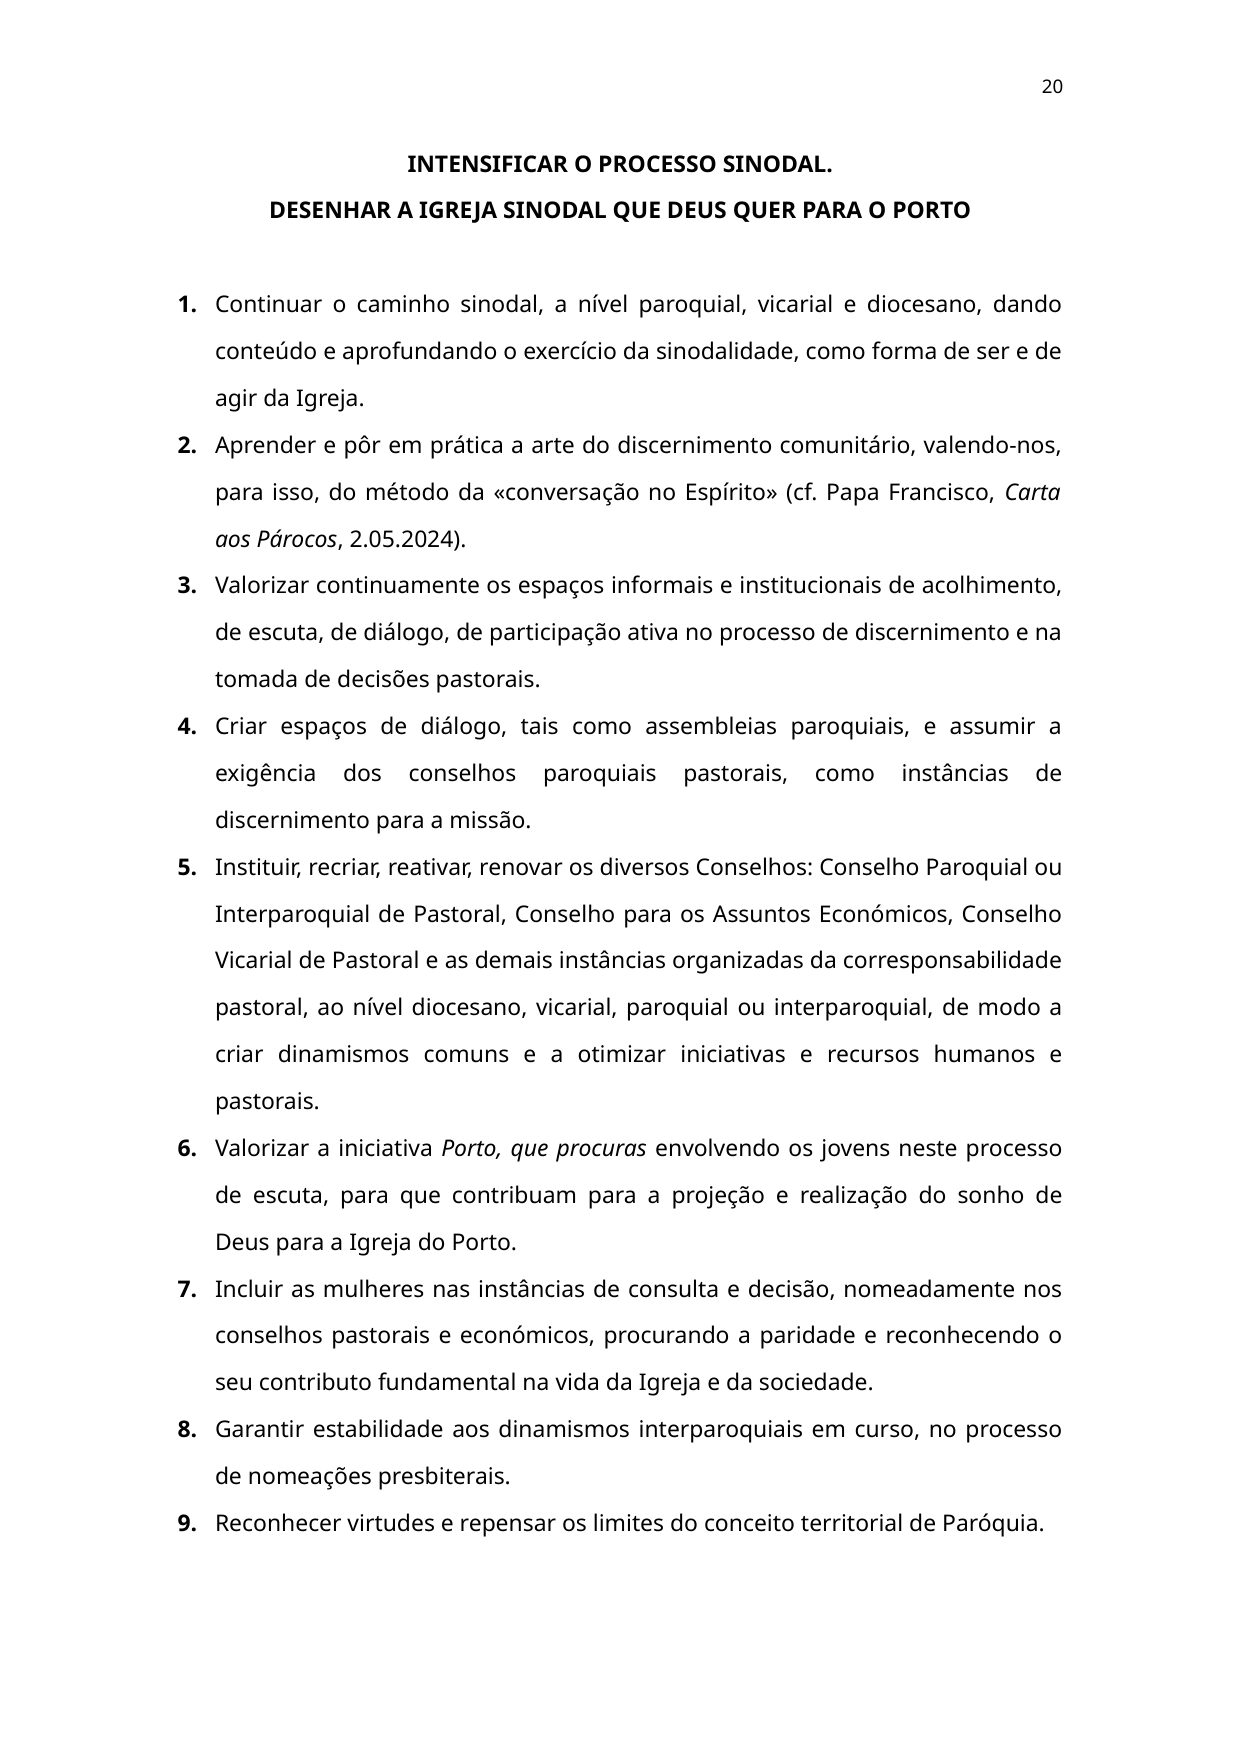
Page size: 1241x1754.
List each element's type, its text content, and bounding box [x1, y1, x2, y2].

list Valorizar continuamente os espaços informais e institucionais de acolhimento, de escuta, de diálogo, de participação ativa no processo de discernimento e na tomada de decisões pastorais. [177, 569, 1063, 694]
text DESENHAR A IGREJA SINODAL QUE DEUS QUER PARA O PORTO [177, 194, 1063, 226]
list Incluir as mulheres nas instâncias de consulta e decisão, nomeadamente nos conselhos pastorais e económicos, procurando a paridade e reconhecendo o seu contributo fundamental na vida da Igreja e da sociedade. [177, 1273, 1063, 1398]
list Criar espaços de diálogo, tais como assembleias paroquiais, e assumir a exigência dos conselhos paroquiais pastorais, como instâncias de discernimento para a missão. [177, 710, 1063, 835]
list Continuar o caminho sinodal, a nível paroquial, vicarial e diocesano, dando conteúdo e aprofundando o exercício da sinodalidade, como forma de ser e de agir da Igreja. [177, 288, 1063, 413]
list Garantir estabilidade aos dinamismos interparoquiais em curso, no processo de nomeações presbiterais. [177, 1413, 1063, 1491]
list Aprender e pôr em prática a arte do discernimento comunitário, valendo-nos, para isso, do método da «conversação no Espírito» (cf. Papa Francisco, Carta aos Párocos, 2.05.2024). [177, 429, 1063, 554]
list Valorizar a iniciativa Porto, que procuras envolvendo os jovens neste processo de escuta, para que contribuam para a projeção e realização do sonho de Deus para a Igreja do Porto. [177, 1132, 1063, 1257]
list Reconhecer virtudes e repensar os limites do conceito territorial de Paróquia. [177, 1507, 1063, 1538]
text INTENSIFICAR O PROCESSO SINODAL. [177, 148, 1063, 179]
list Instituir, recriar, reativar, renovar os diversos Conselhos: Conselho Paroquial ou Interparoquial de Pastoral, Conselho para os Assuntos Económicos, Conselho Vicarial de Pastoral e as demais instâncias organizadas da corresponsabilidade pastoral, ao nível diocesano, vicarial, paroquial ou interparoquial, de modo a criar dinamismos comuns e a otimizar iniciativas e recursos humanos e pastorais. [177, 851, 1063, 1116]
